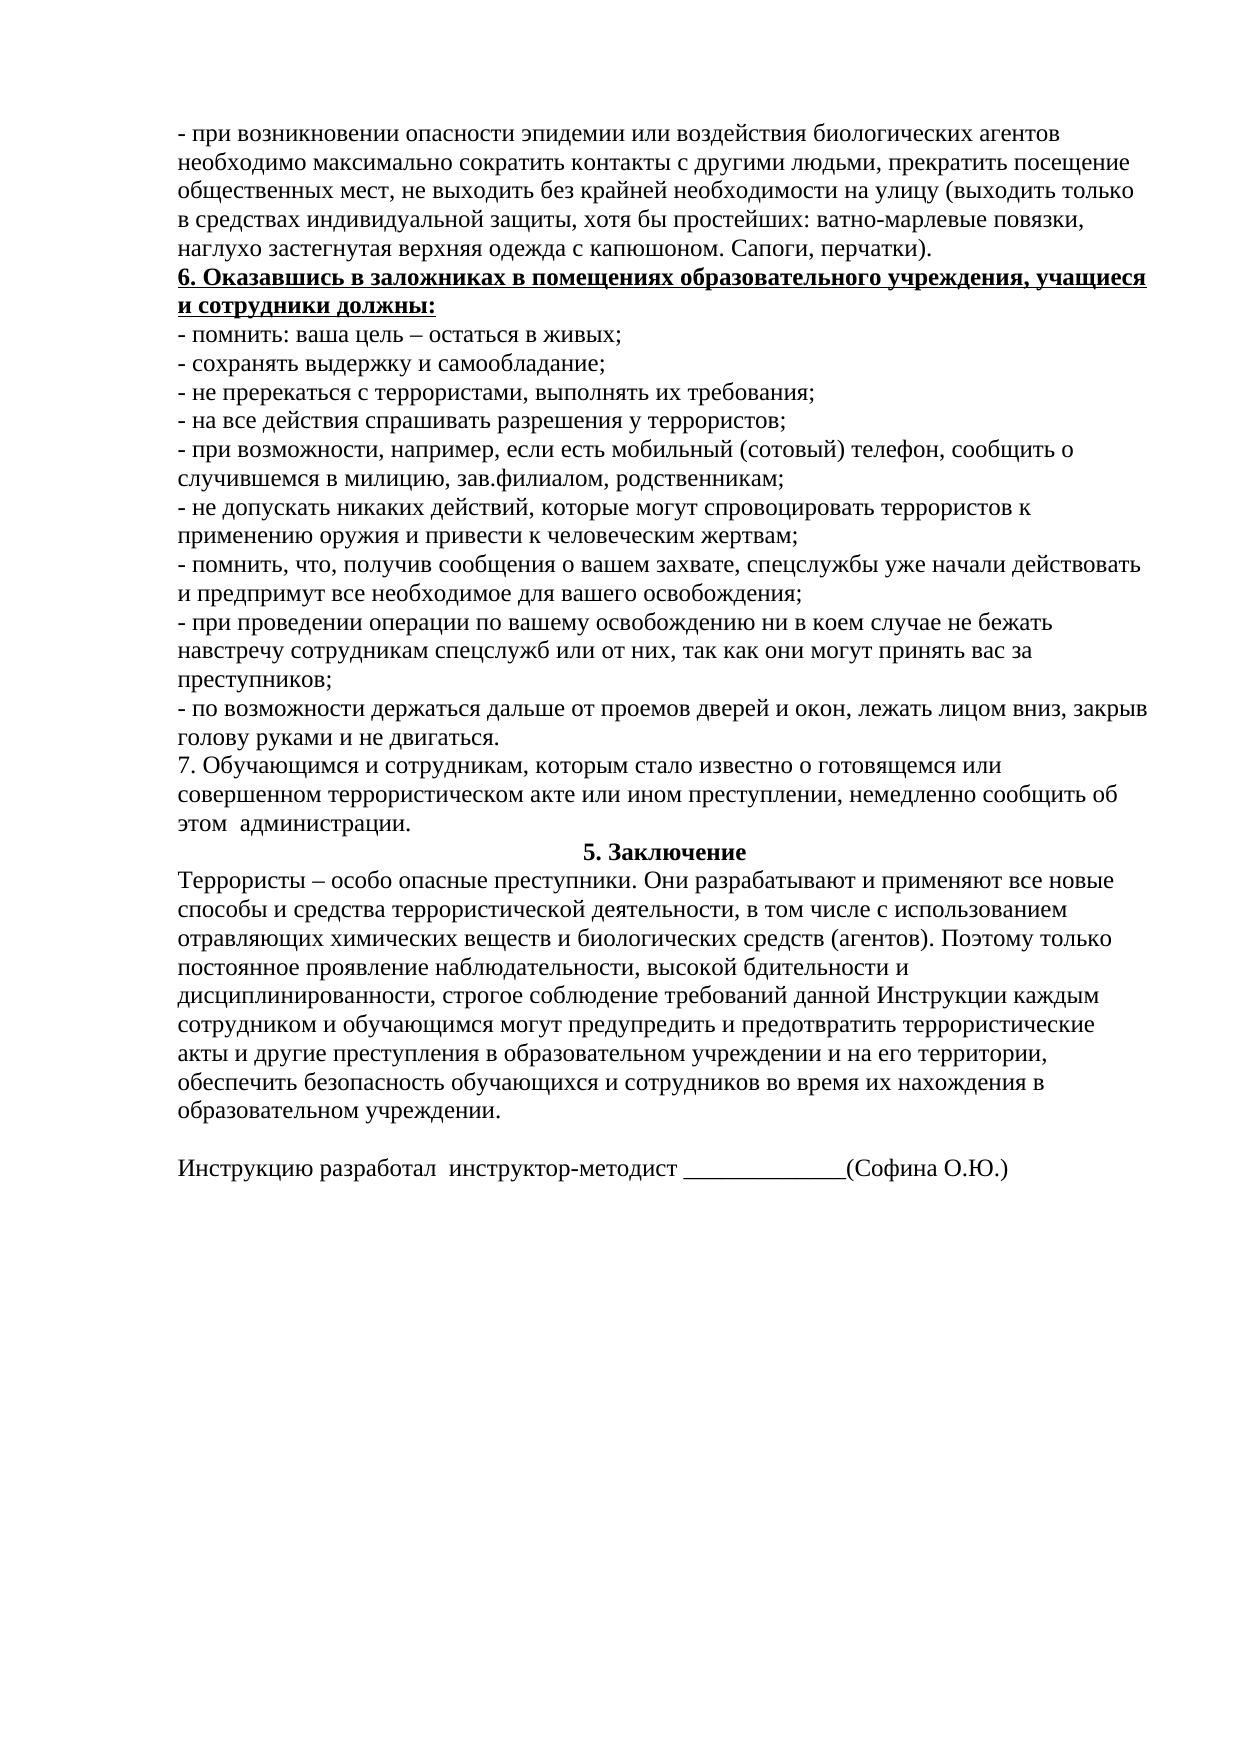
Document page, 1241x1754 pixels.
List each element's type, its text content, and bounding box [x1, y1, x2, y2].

text - при возможности, например, если есть мобильный (сотовый) телефон, сообщить о случившемся в милицию, зав.филиалом, родственникам; [177, 434, 1152, 492]
text - не пререкаться с террористами, выполнять их требования; [177, 377, 1152, 406]
text 5. Заключение [177, 837, 1152, 866]
text 7. Обучающимся и сотрудникам, которым стало известно о готовящемся или совершенном террористическом акте или ином преступлении, немедленно сообщить об этом администрации. [177, 751, 1152, 837]
text - помнить, что, получив сообщения о вашем захвате, спецслужбы уже начали действовать и предпримут все необходимое для вашего освобождения; [177, 549, 1152, 607]
text Инструкцию разработал инструктор-методист _____________(Софина О.Ю.) [177, 1153, 1152, 1182]
text - по возможности держаться дальше от проемов дверей и окон, лежать лицом вниз, закрыв голову руками и не двигаться. [177, 693, 1152, 751]
text - на все действия спрашивать разрешения у террористов; [177, 406, 1152, 434]
text - сохранять выдержку и самообладание; [177, 348, 1152, 377]
text - при проведении операции по вашему освобождению ни в коем случае не бежать навстречу сотрудникам спецслужб или от них, так как они могут принять вас за преступников; [177, 607, 1152, 693]
text Террористы – особо опасные преступники. Они разрабатывают и применяют все новые способы и средства террористической деятельности, в том числе с использованием отравляющих химических веществ и биологических средств (агентов). Поэтому только постоянное проявление наблюдательности, высокой бдительности и дисциплинированности, строгое соблюдение требований данной Инструкции каждым сотрудником и обучающимся могут предупредить и предотвратить террористические акты и другие преступления в образовательном учреждении и на его территории, обеспечить безопасность обучающихся и сотрудников во время их нахождения в образовательном учреждении. [177, 866, 1152, 1124]
text - не допускать никаких действий, которые могут спровоцировать террористов к применению оружия и привести к человеческим жертвам; [177, 492, 1152, 549]
text - при возникновении опасности эпидемии или воздействия биологических агентов необходимо максимально сократить контакты с другими людьми, прекратить посещение общественных мест, не выходить без крайней необходимости на улицу (выходить только в средствах индивидуальной защиты, хотя бы простейших: ватно-марлевые повязки, наглухо застегнутая верхняя одежда с капюшоном. Сапоги, перчатки). [177, 118, 1152, 262]
text - помнить: ваша цель – остаться в живых; [177, 319, 1152, 348]
text 6. Оказавшись в заложниках в помещениях образовательного учреждения, учащиеся и сотрудники должны: [177, 262, 1152, 319]
